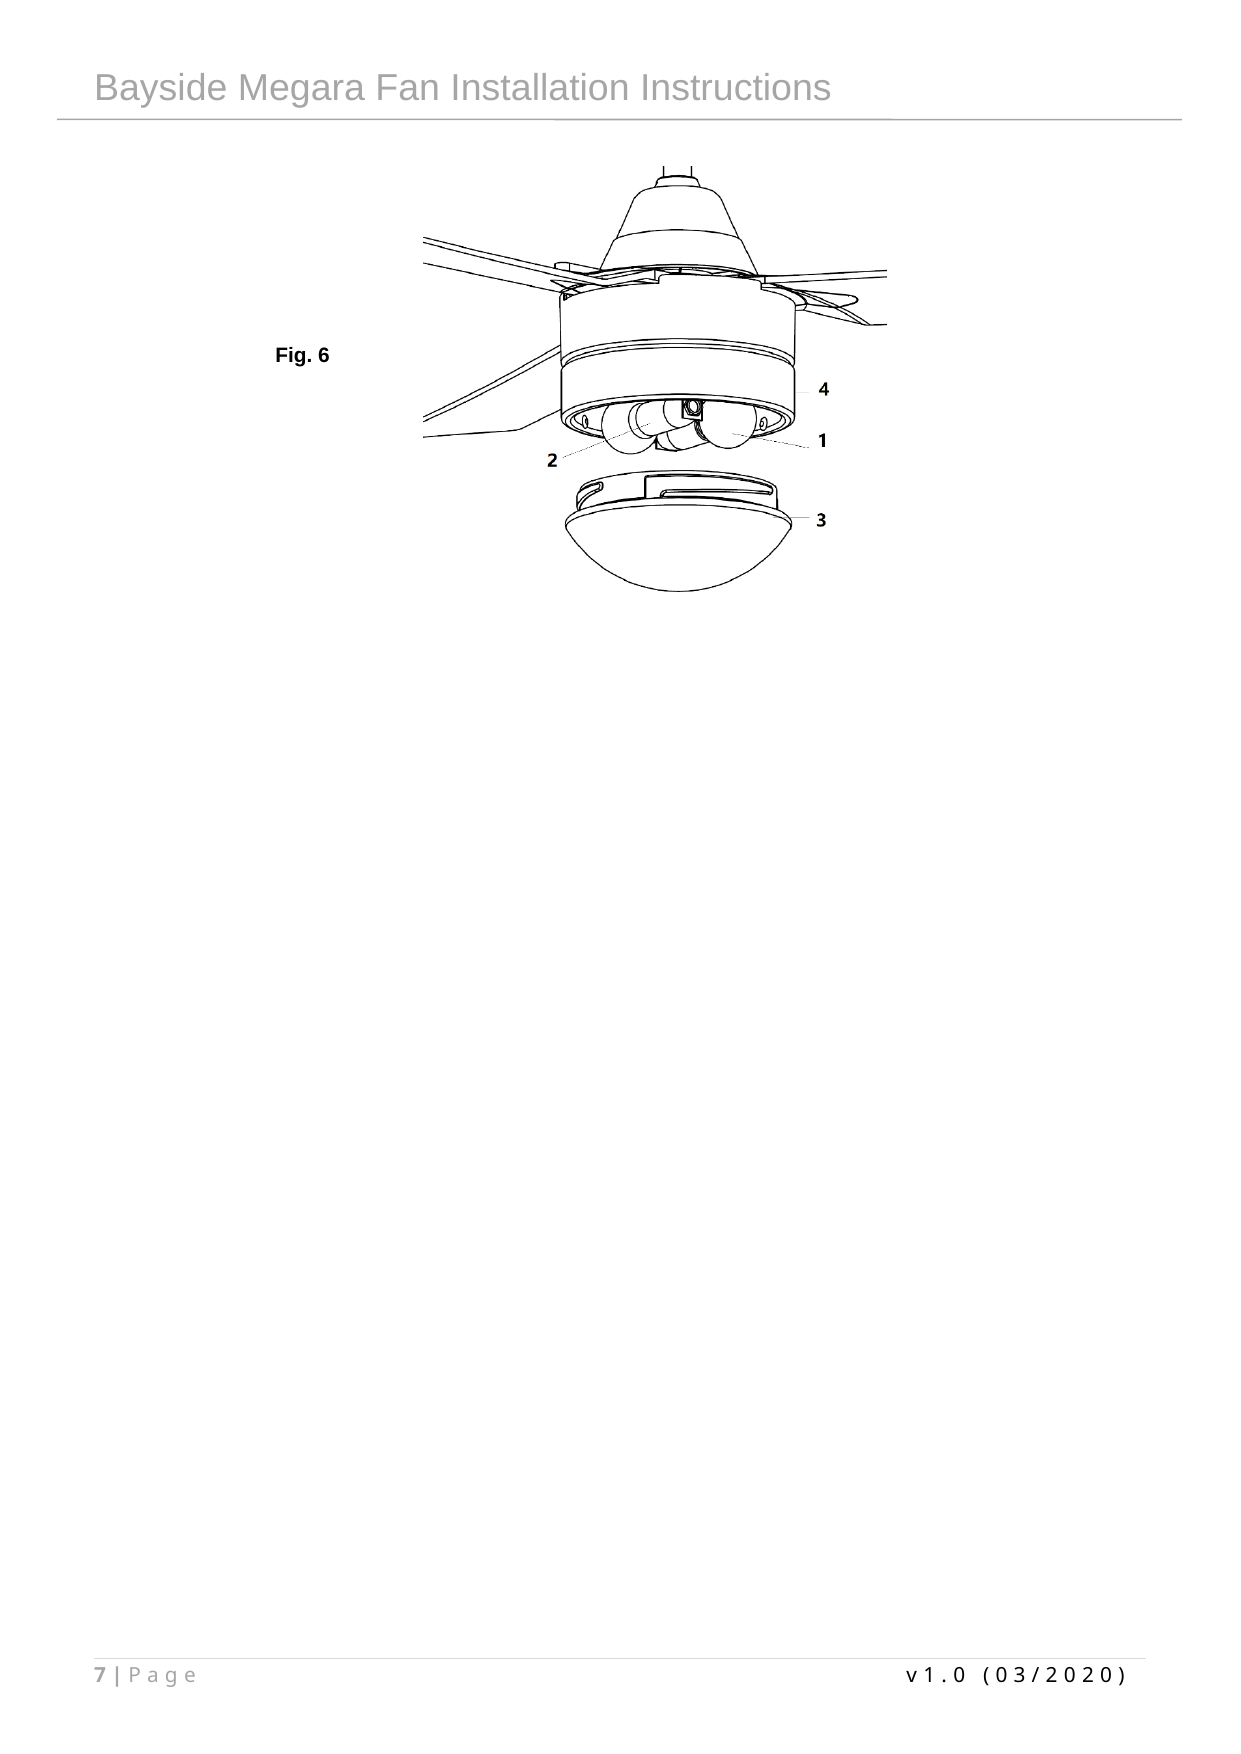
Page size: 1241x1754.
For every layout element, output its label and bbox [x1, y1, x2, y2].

picture [423, 166, 888, 594]
